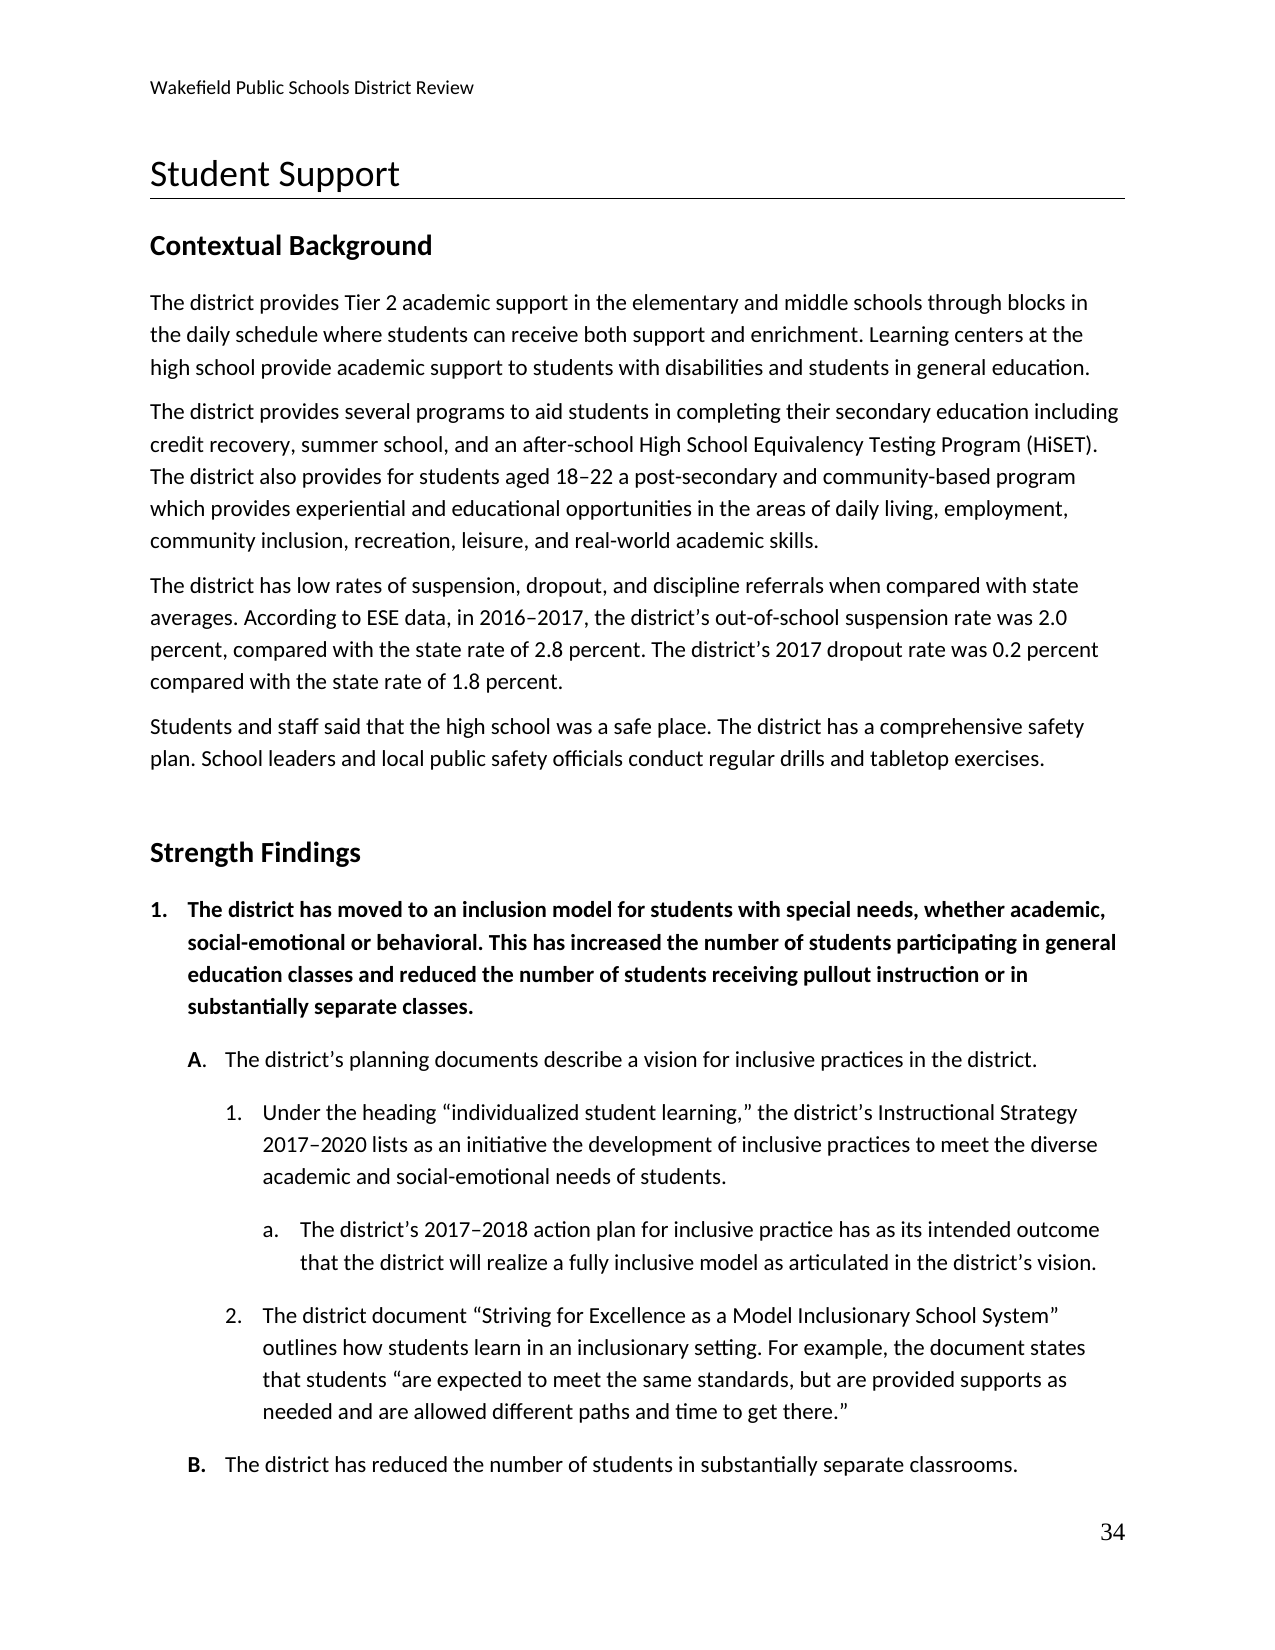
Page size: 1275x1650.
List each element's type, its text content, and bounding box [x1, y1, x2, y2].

text The district provides several programs to aid students in completing their secondary education including credit recovery, summer school, and an after-school High School Equivalency Testing Program (HiSET). The district also provides for students aged 18–22 a post-secondary and community-based program which provides experiential and educational opportunities in the areas of daily living, employment, community inclusion, recreation, leisure, and real-world academic skills. [150, 397, 1125, 554]
text The district provides Tier 2 academic support in the elementary and middle schools through blocks in the daily schedule where students can receive both support and enrichment. Learning centers at the high school provide academic support to students with disabilities and students in general education. [150, 288, 1125, 381]
text Students and staff said that the high school was a safe place. The district has a comprehensive safety plan. School leaders and local public safety officials conduct regular drills and tabletop exercises. [150, 712, 1125, 772]
text Strength Findings [150, 834, 1125, 869]
text Contextual Background [150, 227, 1125, 262]
list The district document “Striving for Excellence as a Model Inclusionary School System” outlines how students learn in an inclusionary setting. For example, the document states that students “are expected to meet the same standards, but are provided supports as needed and are allowed different paths and time to get there.” [225, 1301, 1125, 1425]
list The district has reduced the number of students in substantially separate classrooms. [187, 1450, 1125, 1478]
text a. The district’s 2017–2018 action plan for inclusive practice has as its intended outcome that the district will realize a fully inclusive model as articulated in the district’s vision. [262, 1216, 1125, 1276]
text 1. Under the heading “individualized student learning,” the district’s Instructional Strategy 2017–2020 lists as an initiative the development of inclusive practices to meet the diverse academic and social-emotional needs of students. [225, 1098, 1125, 1191]
text The district has low rates of suspension, dropout, and discipline referrals when compared with state averages. According to ESE data, in 2016–2017, the district’s out-of-school suspension rate was 2.0 percent, compared with the state rate of 2.8 percent. The district’s 2017 dropout rate was 0.2 percent compared with the state rate of 1.8 percent. [150, 571, 1125, 696]
text Student Support [150, 150, 1125, 198]
text 1. The district has moved to an inclusion model for students with special needs, whether academic, social-emotional or behavioral. This has increased the number of students participating in general education classes and reduced the number of students receiving pullout instruction or in substantially separate classes. [150, 896, 1125, 1020]
text A. The district’s planning documents describe a vision for inclusive practices in the district. [187, 1045, 1125, 1073]
